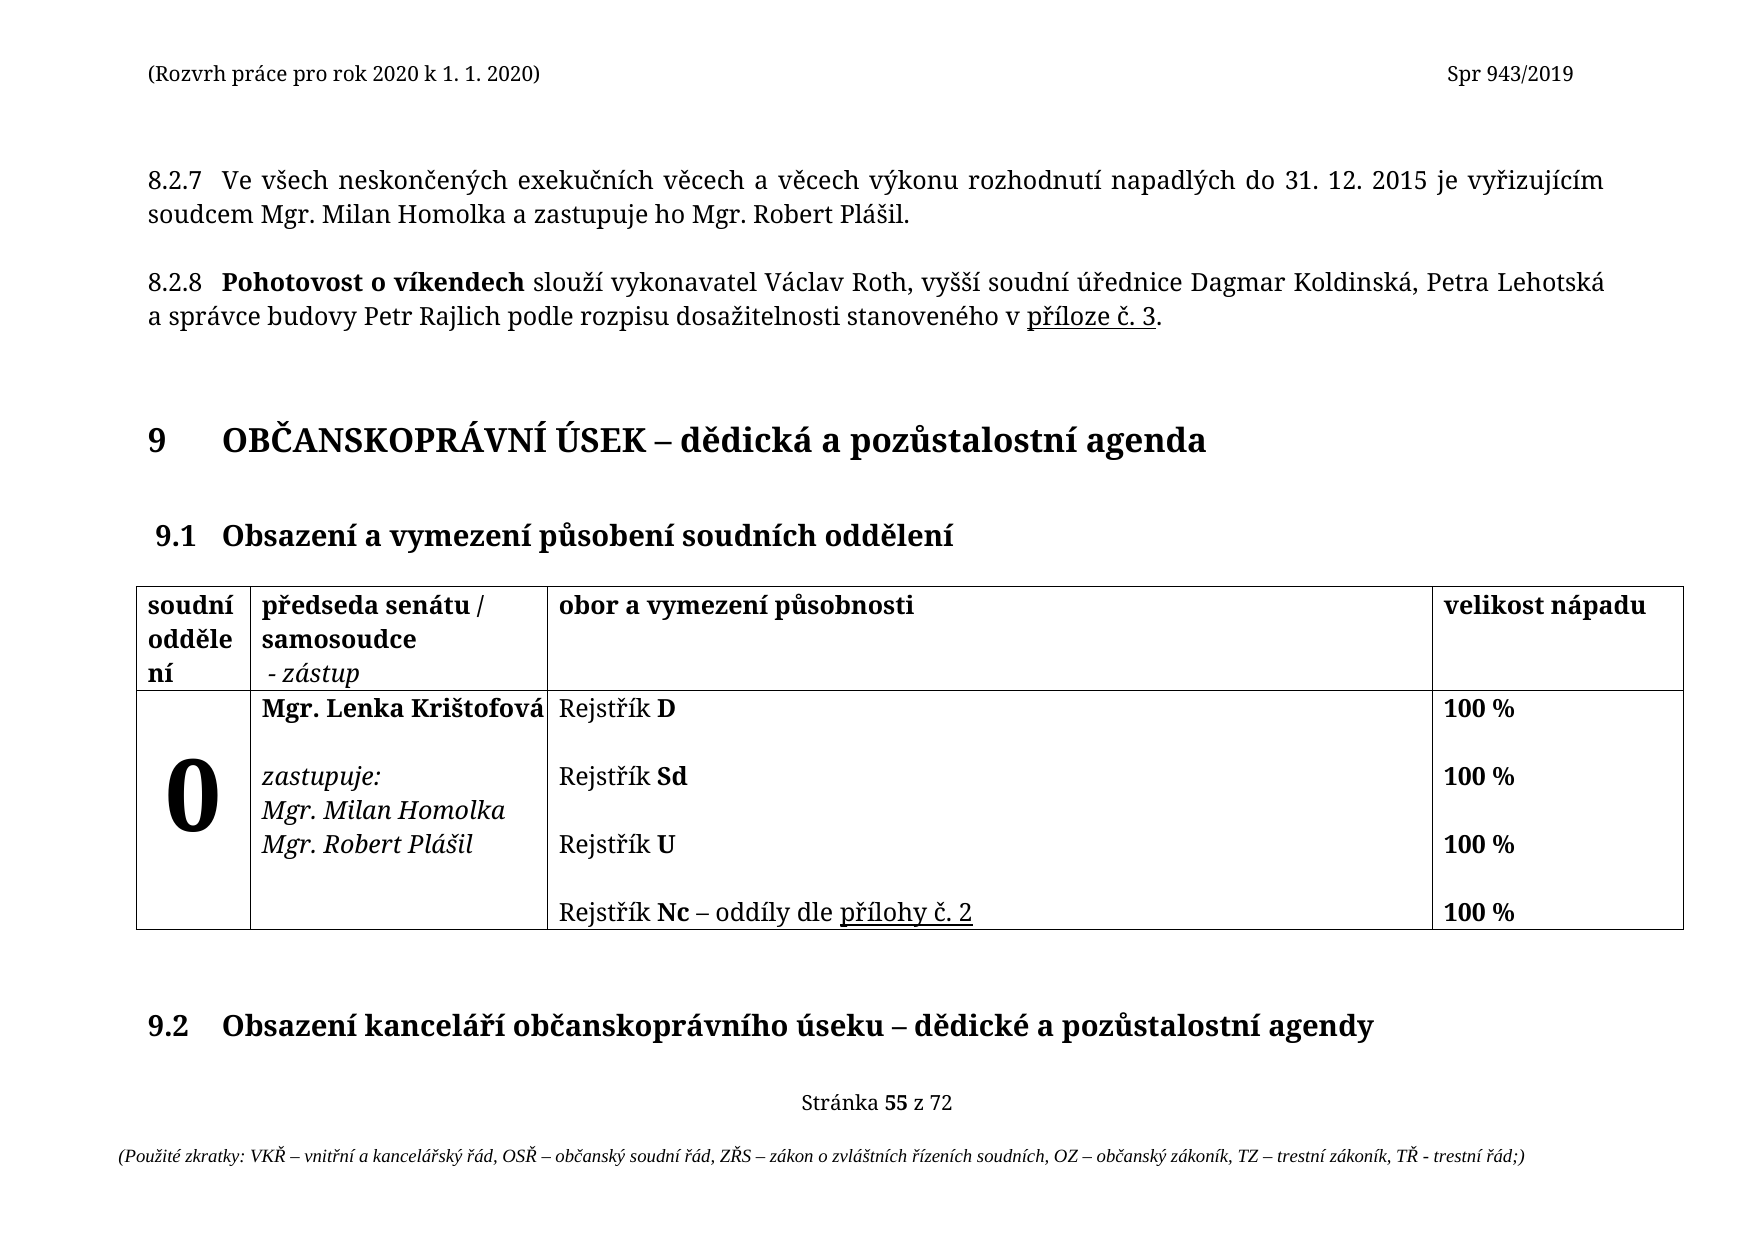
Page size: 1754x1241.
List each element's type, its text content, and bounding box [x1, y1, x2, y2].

table_header obor a vymezení působnosti [548, 587, 1432, 689]
table_cell Mgr. Lenka Krištofová zastupuje: Mgr. Milan Homolka Mgr. Robert Plášil [251, 691, 547, 929]
subtitle 9.2 Obsazení kanceláří občanskoprávního úseku – dědické a pozůstalostní agendy [148, 1005, 1606, 1045]
table_cell 100 % 100 % 100 % 100 % [1433, 691, 1683, 929]
text 8.2.7 Ve všech neskončených exekučních věcech a věcech výkonu rozhodnutí napadlých do 31. 12. 2015 je vyřizujícím soudcem Mgr. Milan Homolka a zastupuje ho Mgr. Robert Plášil. [148, 162, 1606, 231]
table_cell Rejstřík D Rejstřík Sd Rejstřík U Rejstřík Nc – oddíly dle přílohy č. 2 [548, 691, 1432, 929]
text 8.2.8 Pohotovost o víkendech slouží vykonavatel Václav Roth, vyšší soudní úřednice Dagmar Koldinská, Petra Lehotská a správce budovy Petr Rajlich podle rozpisu dosažitelnosti stanoveného v příloze č. 3. [148, 265, 1606, 333]
table_header velikost nápadu [1433, 587, 1683, 689]
table_header soudní oddělení [137, 587, 250, 689]
table_header předseda senátu / samosoudce - zástup [251, 587, 547, 689]
subtitle 9.1 Obsazení a vymezení působení soudních oddělení [148, 515, 1606, 555]
subtitle 9 OBČANSKOPRÁVNÍ ÚSEK – dědická a pozůstalostní agenda [148, 417, 1606, 462]
table_cell 0 [137, 691, 250, 929]
